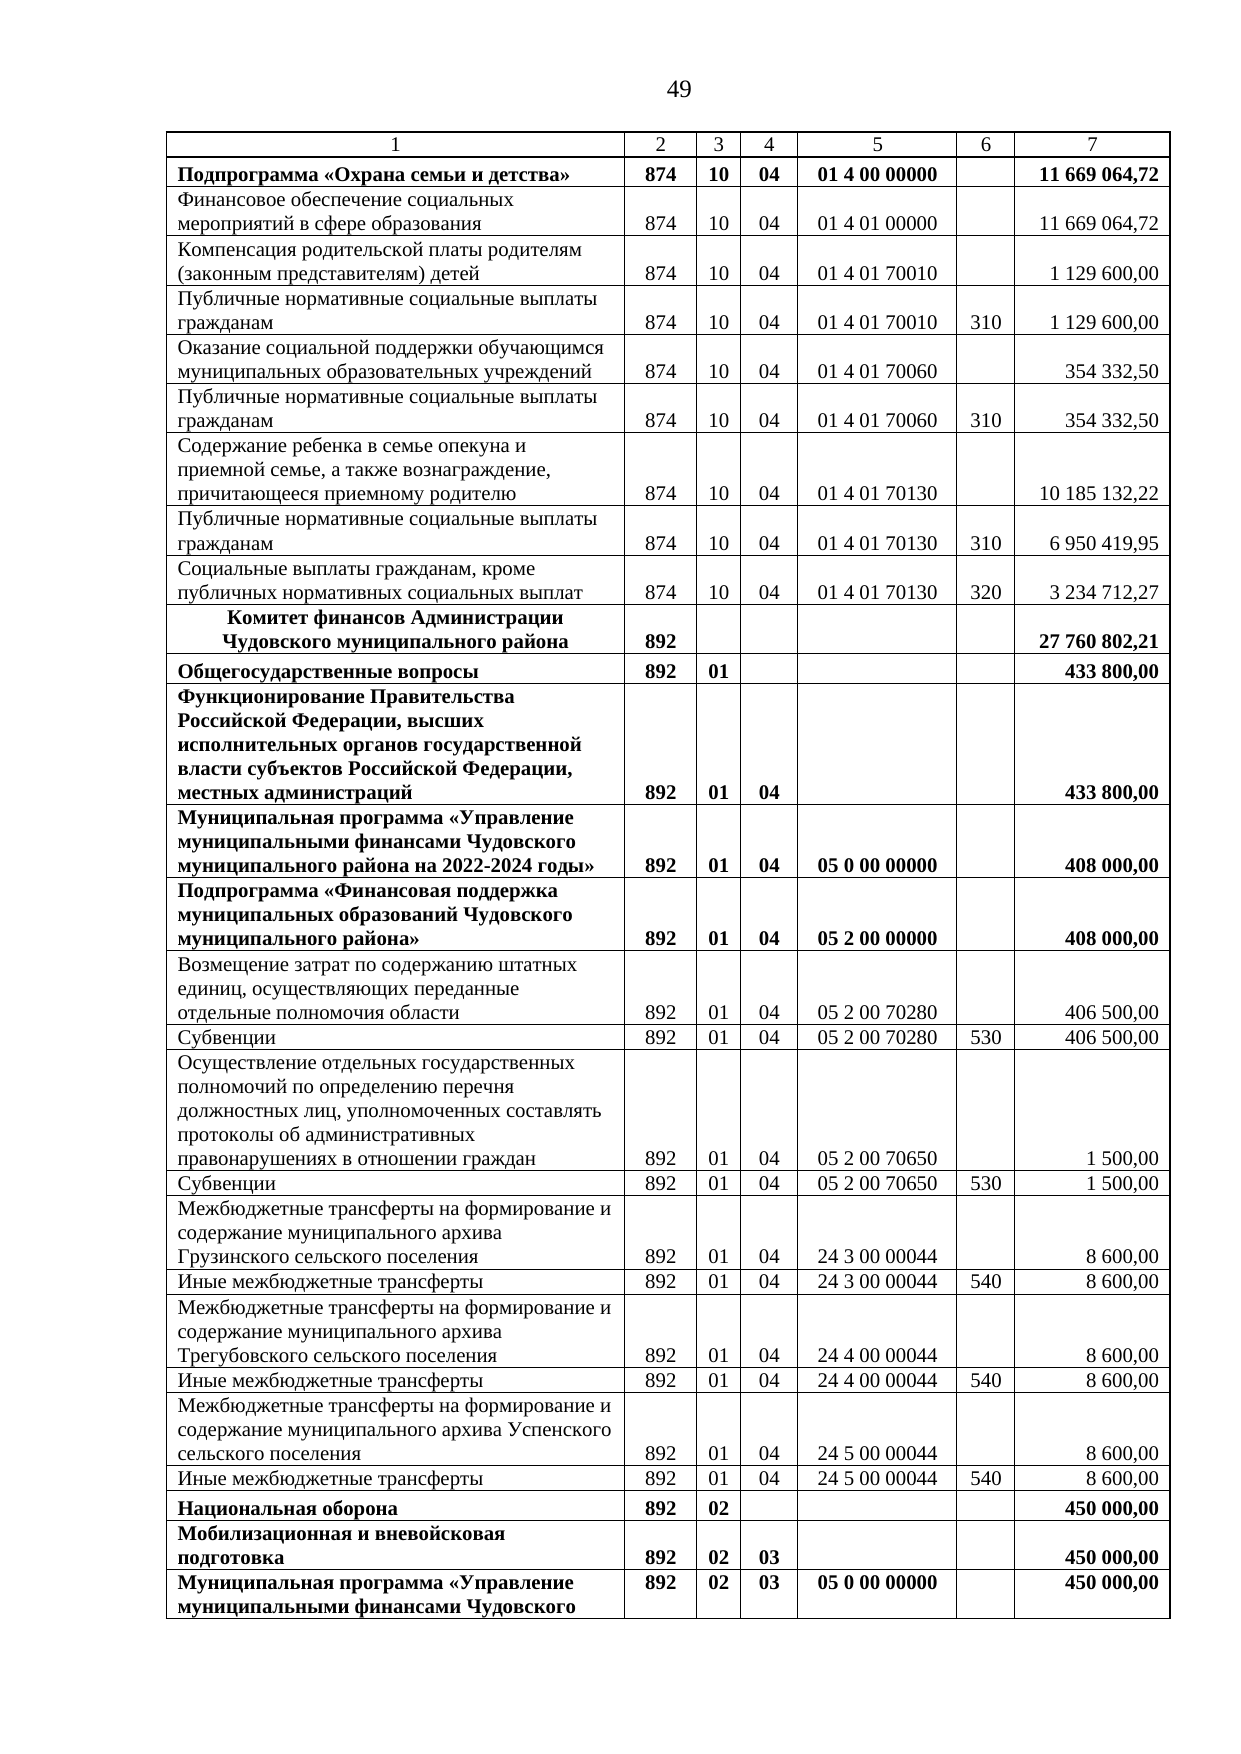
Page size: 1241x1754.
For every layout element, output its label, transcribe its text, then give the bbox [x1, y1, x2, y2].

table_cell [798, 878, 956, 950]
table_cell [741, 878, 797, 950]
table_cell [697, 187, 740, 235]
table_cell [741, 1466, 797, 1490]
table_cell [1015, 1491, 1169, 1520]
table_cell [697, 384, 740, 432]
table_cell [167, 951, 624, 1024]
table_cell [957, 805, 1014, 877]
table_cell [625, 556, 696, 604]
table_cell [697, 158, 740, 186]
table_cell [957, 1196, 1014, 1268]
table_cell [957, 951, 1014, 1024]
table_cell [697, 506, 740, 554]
table_header 7 [1015, 133, 1169, 156]
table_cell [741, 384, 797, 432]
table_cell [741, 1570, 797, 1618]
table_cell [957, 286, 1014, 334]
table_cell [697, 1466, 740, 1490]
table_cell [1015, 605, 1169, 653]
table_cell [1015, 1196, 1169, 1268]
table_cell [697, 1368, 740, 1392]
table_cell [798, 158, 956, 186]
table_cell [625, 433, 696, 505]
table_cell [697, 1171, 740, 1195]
table_header 5 [798, 133, 956, 156]
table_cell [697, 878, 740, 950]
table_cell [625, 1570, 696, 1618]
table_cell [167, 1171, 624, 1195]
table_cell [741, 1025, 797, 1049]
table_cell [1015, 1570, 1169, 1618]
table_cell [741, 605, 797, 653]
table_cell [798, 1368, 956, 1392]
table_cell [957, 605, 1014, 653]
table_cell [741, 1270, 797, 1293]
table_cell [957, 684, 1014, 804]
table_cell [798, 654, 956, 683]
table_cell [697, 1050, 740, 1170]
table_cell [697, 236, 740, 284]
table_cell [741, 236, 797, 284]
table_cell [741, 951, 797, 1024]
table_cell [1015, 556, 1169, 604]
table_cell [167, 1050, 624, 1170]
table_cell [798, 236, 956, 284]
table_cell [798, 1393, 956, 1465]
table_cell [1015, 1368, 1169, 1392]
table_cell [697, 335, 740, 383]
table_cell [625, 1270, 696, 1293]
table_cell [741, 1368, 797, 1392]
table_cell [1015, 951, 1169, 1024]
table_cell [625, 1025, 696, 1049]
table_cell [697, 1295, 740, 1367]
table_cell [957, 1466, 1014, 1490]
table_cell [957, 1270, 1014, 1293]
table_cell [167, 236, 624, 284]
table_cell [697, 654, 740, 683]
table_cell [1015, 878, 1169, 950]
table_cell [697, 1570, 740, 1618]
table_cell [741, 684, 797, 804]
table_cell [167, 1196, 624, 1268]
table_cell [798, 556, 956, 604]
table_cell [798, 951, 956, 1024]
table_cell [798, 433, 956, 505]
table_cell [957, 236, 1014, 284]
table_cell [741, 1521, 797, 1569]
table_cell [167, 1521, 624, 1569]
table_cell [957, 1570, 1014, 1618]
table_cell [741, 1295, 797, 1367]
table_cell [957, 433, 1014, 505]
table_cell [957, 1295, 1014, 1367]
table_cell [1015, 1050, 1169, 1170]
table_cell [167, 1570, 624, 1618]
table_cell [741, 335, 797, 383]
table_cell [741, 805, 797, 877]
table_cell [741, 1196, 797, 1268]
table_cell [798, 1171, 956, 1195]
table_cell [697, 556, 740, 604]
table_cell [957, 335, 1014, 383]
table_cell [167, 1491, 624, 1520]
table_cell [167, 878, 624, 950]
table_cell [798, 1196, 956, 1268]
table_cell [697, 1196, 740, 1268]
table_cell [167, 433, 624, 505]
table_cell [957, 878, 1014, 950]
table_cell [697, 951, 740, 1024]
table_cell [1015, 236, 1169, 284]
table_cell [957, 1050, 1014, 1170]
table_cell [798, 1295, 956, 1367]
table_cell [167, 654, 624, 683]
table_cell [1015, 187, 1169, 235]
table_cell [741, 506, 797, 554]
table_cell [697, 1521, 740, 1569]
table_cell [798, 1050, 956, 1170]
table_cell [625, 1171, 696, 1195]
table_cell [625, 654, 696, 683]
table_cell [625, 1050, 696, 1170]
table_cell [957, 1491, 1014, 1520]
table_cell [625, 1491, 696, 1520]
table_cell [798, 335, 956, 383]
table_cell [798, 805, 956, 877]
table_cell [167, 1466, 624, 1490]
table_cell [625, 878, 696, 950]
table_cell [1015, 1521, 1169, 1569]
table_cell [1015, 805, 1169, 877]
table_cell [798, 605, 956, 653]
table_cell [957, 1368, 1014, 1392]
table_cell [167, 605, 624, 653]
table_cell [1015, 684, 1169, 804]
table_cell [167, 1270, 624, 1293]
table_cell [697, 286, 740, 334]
table_header 6 [957, 133, 1014, 156]
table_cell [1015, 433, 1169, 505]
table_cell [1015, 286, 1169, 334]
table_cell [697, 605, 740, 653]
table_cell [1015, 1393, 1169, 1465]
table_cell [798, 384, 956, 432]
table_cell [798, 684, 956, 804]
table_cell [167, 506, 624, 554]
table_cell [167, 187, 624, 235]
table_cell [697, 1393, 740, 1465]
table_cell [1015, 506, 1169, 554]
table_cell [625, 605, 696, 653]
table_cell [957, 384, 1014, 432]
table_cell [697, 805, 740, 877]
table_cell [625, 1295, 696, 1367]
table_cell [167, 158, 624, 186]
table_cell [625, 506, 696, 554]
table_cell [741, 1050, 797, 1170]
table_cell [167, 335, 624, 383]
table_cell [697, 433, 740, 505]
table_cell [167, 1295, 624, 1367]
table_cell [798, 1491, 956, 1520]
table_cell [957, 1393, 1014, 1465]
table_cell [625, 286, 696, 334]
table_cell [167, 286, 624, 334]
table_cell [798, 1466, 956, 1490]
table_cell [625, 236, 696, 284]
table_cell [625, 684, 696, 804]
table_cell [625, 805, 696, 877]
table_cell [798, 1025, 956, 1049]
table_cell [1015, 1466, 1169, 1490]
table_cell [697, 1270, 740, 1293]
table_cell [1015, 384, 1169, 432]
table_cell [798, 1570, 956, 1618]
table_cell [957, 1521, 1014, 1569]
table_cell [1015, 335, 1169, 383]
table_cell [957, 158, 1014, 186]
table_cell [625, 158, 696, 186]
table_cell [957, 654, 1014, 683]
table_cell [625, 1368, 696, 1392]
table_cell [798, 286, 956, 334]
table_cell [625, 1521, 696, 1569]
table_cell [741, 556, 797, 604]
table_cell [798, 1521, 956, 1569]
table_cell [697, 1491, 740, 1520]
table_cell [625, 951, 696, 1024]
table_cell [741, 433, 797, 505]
table_header 3 [697, 133, 740, 156]
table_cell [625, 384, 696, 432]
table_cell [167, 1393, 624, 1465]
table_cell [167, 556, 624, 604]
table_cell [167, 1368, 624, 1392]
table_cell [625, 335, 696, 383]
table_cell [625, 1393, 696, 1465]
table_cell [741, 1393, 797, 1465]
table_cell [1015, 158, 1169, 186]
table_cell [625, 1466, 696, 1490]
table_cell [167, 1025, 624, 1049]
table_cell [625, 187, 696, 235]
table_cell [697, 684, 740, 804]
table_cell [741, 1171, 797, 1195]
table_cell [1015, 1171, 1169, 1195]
table_header 1 [167, 133, 624, 156]
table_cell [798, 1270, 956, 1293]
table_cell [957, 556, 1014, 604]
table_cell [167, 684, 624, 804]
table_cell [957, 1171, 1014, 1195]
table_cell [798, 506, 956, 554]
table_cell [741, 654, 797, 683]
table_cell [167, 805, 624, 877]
table_header 4 [741, 133, 797, 156]
table_header 2 [625, 133, 696, 156]
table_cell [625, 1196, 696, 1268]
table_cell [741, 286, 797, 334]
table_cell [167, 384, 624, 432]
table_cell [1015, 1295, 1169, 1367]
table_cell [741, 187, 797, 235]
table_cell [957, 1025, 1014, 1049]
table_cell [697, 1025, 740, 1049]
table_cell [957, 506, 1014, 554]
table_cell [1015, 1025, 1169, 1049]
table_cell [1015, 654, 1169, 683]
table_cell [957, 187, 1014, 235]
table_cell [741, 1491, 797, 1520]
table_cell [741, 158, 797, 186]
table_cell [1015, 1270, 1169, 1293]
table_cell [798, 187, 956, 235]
